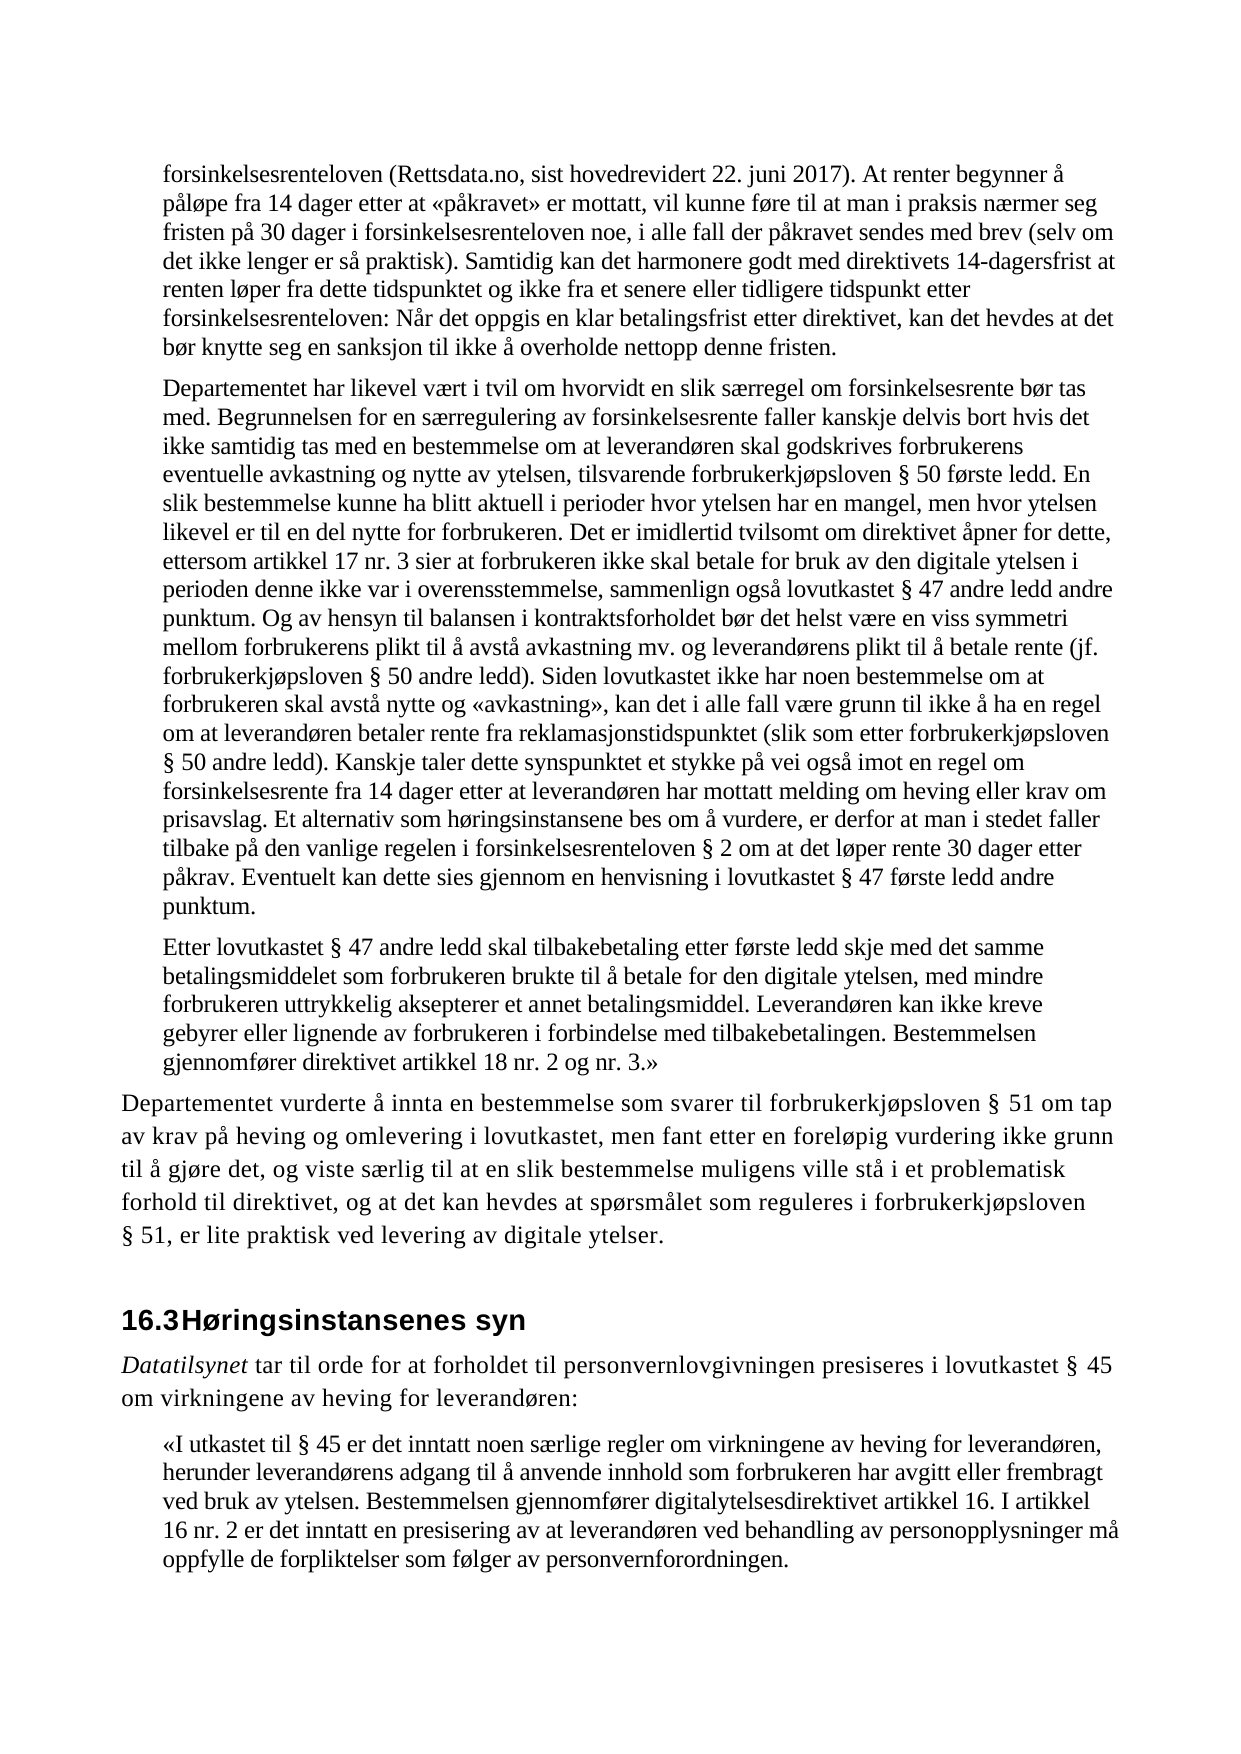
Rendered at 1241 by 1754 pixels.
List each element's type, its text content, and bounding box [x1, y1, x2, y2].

text «I utkastet til § 45 er det inntatt noen særlige regler om virkningene av heving for leverandøren, herunder leverandørens adgang til å anvende innhold som forbrukeren har avgitt eller frembragt ved bruk av ytelsen. Bestemmelsen gjennomfører digitalytelsesdirektivet artikkel 16. I artikkel 16 nr. 2 er det inntatt en presisering av at leverandøren ved behandling av personopplysninger må oppfylle de forpliktelser som følger av personvernforordningen. [162, 1429, 1119, 1572]
subtitle Høringsinstansenes syn [121, 1303, 1119, 1337]
text Departementet vurderte å innta en bestemmelse som svarer til forbrukerkjøpsloven § 51 om tap av krav på heving og omlevering i lovutkastet, men fant etter en foreløpig vurdering ikke grunn til å gjøre det, og viste særlig til at en slik bestemmelse muligens ville stå i et problematisk forhold til direktivet, og at det kan hevdes at spørsmålet som reguleres i forbrukerkjøpsloven § 51, er lite praktisk ved levering av digitale ytelser. [121, 1088, 1119, 1249]
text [162, 159, 1119, 361]
text Datatilsynet tar til orde for at forholdet til personvernlovgivningen presiseres i lovutkastet § 45 om virkningene av heving for leverandøren: [121, 1350, 1119, 1412]
text Etter lovutkastet § 47 andre ledd skal tilbakebetaling etter første ledd skje med det samme betalingsmiddelet som forbrukeren brukte til å betale for den digitale ytelsen, med mindre forbrukeren uttrykkelig aksepterer et annet betalingsmiddel. Leverandøren kan ikke kreve gebyrer eller lignende av forbrukeren i forbindelse med tilbakebetalingen. Bestemmelsen gjennomfører direktivet artikkel 18 nr. 2 og nr. 3.» [162, 932, 1119, 1076]
text Departementet har likevel vært i tvil om hvorvidt en slik særregel om forsinkelsesrente bør tas med. Begrunnelsen for en særregulering av forsinkelsesrente faller kanskje delvis bort hvis det ikke samtidig tas med en bestemmelse om at leverandøren skal godskrives forbrukerens eventuelle avkastning og nytte av ytelsen, tilsvarende forbrukerkjøpsloven § 50 første ledd. En slik bestemmelse kunne ha blitt aktuell i perioder hvor ytelsen har en mangel, men hvor ytelsen likevel er til en del nytte for forbrukeren. Det er imidlertid tvilsomt om direktivet åpner for dette, ettersom artikkel 17 nr. 3 sier at forbrukeren ikke skal betale for bruk av den digitale ytelsen i perioden denne ikke var i overensstemmelse, sammenlign også lovutkastet § 47 andre ledd andre punktum. Og av hensyn til balansen i kontraktsforholdet bør det helst være en viss symmetri mellom forbrukerens plikt til å avstå avkastning mv. og leverandørens plikt til å betale rente (jf. forbrukerkjøpsloven § 50 andre ledd). Siden lovutkastet ikke har noen bestemmelse om at forbrukeren skal avstå nytte og «avkastning», kan det i alle fall være grunn til ikke å ha en regel om at leverandøren betaler rente fra reklamasjonstidspunktet (slik som etter forbrukerkjøpsloven § 50 andre ledd). Kanskje taler dette synspunktet et stykke på vei også imot en regel om forsinkelsesrente fra 14 dager etter at leverandøren har mottatt melding om heving eller krav om prisavslag. Et alternativ som høringsinstansene bes om å vurdere, er derfor at man i stedet faller tilbake på den vanlige regelen i forsinkelsesrenteloven § 2 om at det løper rente 30 dager etter påkrav. Eventuelt kan dette sies gjennom en henvisning i lovutkastet § 47 første ledd andre punktum. [162, 373, 1119, 919]
